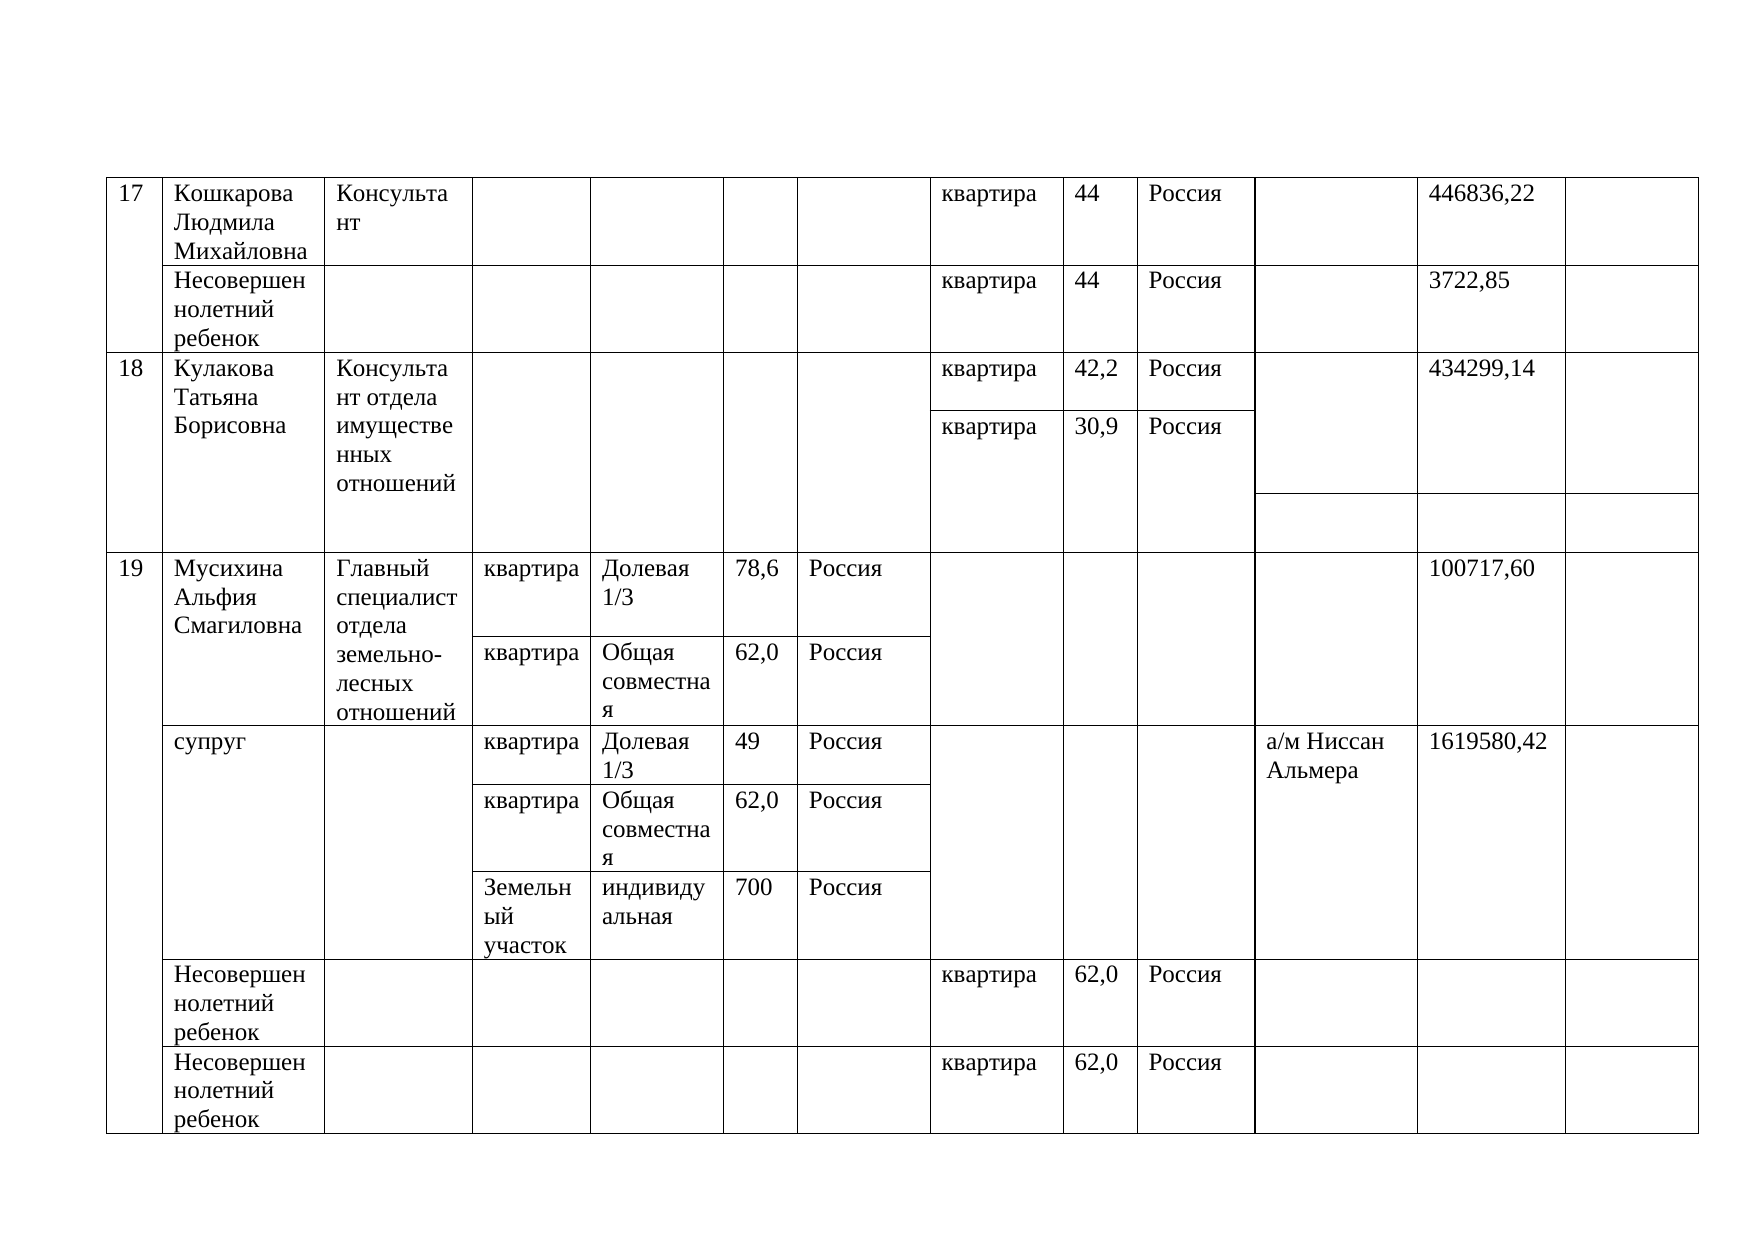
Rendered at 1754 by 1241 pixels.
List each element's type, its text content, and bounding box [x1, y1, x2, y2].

table_cell 1619580,42 [1418, 726, 1565, 958]
table_cell [1064, 726, 1137, 958]
table_cell [473, 266, 590, 352]
table_cell Несовершеннолетний ребенок [163, 1047, 324, 1133]
table_cell Россия [1138, 411, 1254, 552]
table_cell [931, 553, 1063, 725]
table_cell Россия [1138, 353, 1254, 410]
table_cell [1256, 178, 1417, 264]
table_cell Кошкарова Людмила Михайловна [163, 178, 324, 264]
table_cell квартира [931, 960, 1063, 1046]
table_cell Россия [798, 785, 930, 871]
table_cell 446836,22 [1418, 178, 1565, 264]
table_cell Кулакова Татьяна Борисовна [163, 353, 324, 552]
table_cell индивидуальная [591, 872, 723, 958]
table_cell [798, 1047, 930, 1133]
table_cell [1566, 553, 1698, 725]
table_cell Несовершеннолетний ребенок [163, 266, 324, 352]
table_cell квартира [931, 178, 1063, 264]
table_cell квартира [473, 785, 590, 871]
table_cell Общая совместная [591, 637, 723, 725]
table_cell 700 [724, 872, 797, 958]
table_cell Россия [798, 637, 930, 725]
table_cell Консультант отдела имущественных отношений [325, 353, 472, 552]
table_cell [591, 353, 723, 552]
table_cell [1256, 1047, 1417, 1133]
table_cell Общая совместная [591, 785, 723, 871]
table_cell 62,0 [1064, 960, 1137, 1046]
table_cell [798, 960, 930, 1046]
table_cell 17 [107, 178, 162, 352]
table_cell [1256, 553, 1417, 725]
table_cell Мусихина Альфия Смагиловна [163, 553, 324, 725]
table_cell [591, 178, 723, 264]
table_cell [724, 178, 797, 264]
table_cell [473, 1047, 590, 1133]
table_cell 62,0 [724, 785, 797, 871]
table_cell [473, 178, 590, 264]
table_cell 18 [107, 353, 162, 552]
table_cell супруг [163, 726, 324, 958]
table_cell [1138, 553, 1254, 725]
table_cell Россия [798, 726, 930, 784]
table_cell [473, 960, 590, 1046]
table_cell Несовершеннолетний ребенок [163, 960, 324, 1046]
table_cell [1256, 353, 1417, 493]
table_cell 19 [107, 553, 162, 1133]
table_cell [325, 960, 472, 1046]
table_cell [1566, 1047, 1698, 1133]
table_cell [325, 1047, 472, 1133]
table_cell 30,9 [1064, 411, 1137, 552]
table_cell 3722,85 [1418, 266, 1565, 352]
table_cell 78,6 [724, 553, 797, 636]
table_cell квартира [473, 726, 590, 784]
table_cell Консультант [325, 178, 472, 264]
table_cell 44 [1064, 178, 1137, 264]
table_cell [724, 266, 797, 352]
table_cell [591, 266, 723, 352]
table_cell Россия [798, 553, 930, 636]
table_cell [591, 1047, 723, 1133]
table_cell [798, 178, 930, 264]
table_cell Россия [1138, 178, 1254, 264]
table_cell [1566, 266, 1698, 352]
table_cell 62,0 [724, 637, 797, 725]
table_cell Долевая 1/3 [591, 726, 723, 784]
table_cell [591, 960, 723, 1046]
table_cell 42,2 [1064, 353, 1137, 410]
table_cell Россия [1138, 266, 1254, 352]
table_cell [1418, 494, 1565, 552]
table_cell 100717,60 [1418, 553, 1565, 725]
table_cell квартира [473, 553, 590, 636]
table_cell [1418, 1047, 1565, 1133]
table_cell [325, 726, 472, 958]
table_cell квартира [931, 266, 1063, 352]
table_cell [798, 266, 930, 352]
table_cell Земельный участок [473, 872, 590, 958]
table_cell [1138, 726, 1254, 958]
table_cell [931, 726, 1063, 958]
table_cell [1256, 266, 1417, 352]
table_cell квартира [931, 411, 1063, 552]
table_cell квартира [473, 637, 590, 725]
table_cell Россия [1138, 960, 1254, 1046]
table_cell [798, 353, 930, 552]
table_cell Долевая 1/3 [591, 553, 723, 636]
table_cell Россия [798, 872, 930, 958]
table_cell [1566, 353, 1698, 493]
table_cell [1256, 960, 1417, 1046]
table_cell [1566, 960, 1698, 1046]
table_cell [724, 960, 797, 1046]
table_cell 49 [724, 726, 797, 784]
table_cell [724, 1047, 797, 1133]
table_cell [1418, 960, 1565, 1046]
table_cell Главный специалист отдела земельно-лесных отношений [325, 553, 472, 725]
table_cell [325, 266, 472, 352]
table_cell [473, 353, 590, 552]
table_cell [724, 353, 797, 552]
table_cell а/м Ниссан Альмера [1256, 726, 1417, 958]
table_cell 44 [1064, 266, 1137, 352]
table_cell 434299,14 [1418, 353, 1565, 493]
table_cell квартира [931, 1047, 1063, 1133]
table_cell 62,0 [1064, 1047, 1137, 1133]
table_cell [1064, 553, 1137, 725]
table_cell [1566, 494, 1698, 552]
table_cell [1566, 178, 1698, 264]
table_cell квартира [931, 353, 1063, 410]
table_cell [1256, 494, 1417, 552]
table_cell Россия [1138, 1047, 1254, 1133]
table_cell [1566, 726, 1698, 958]
